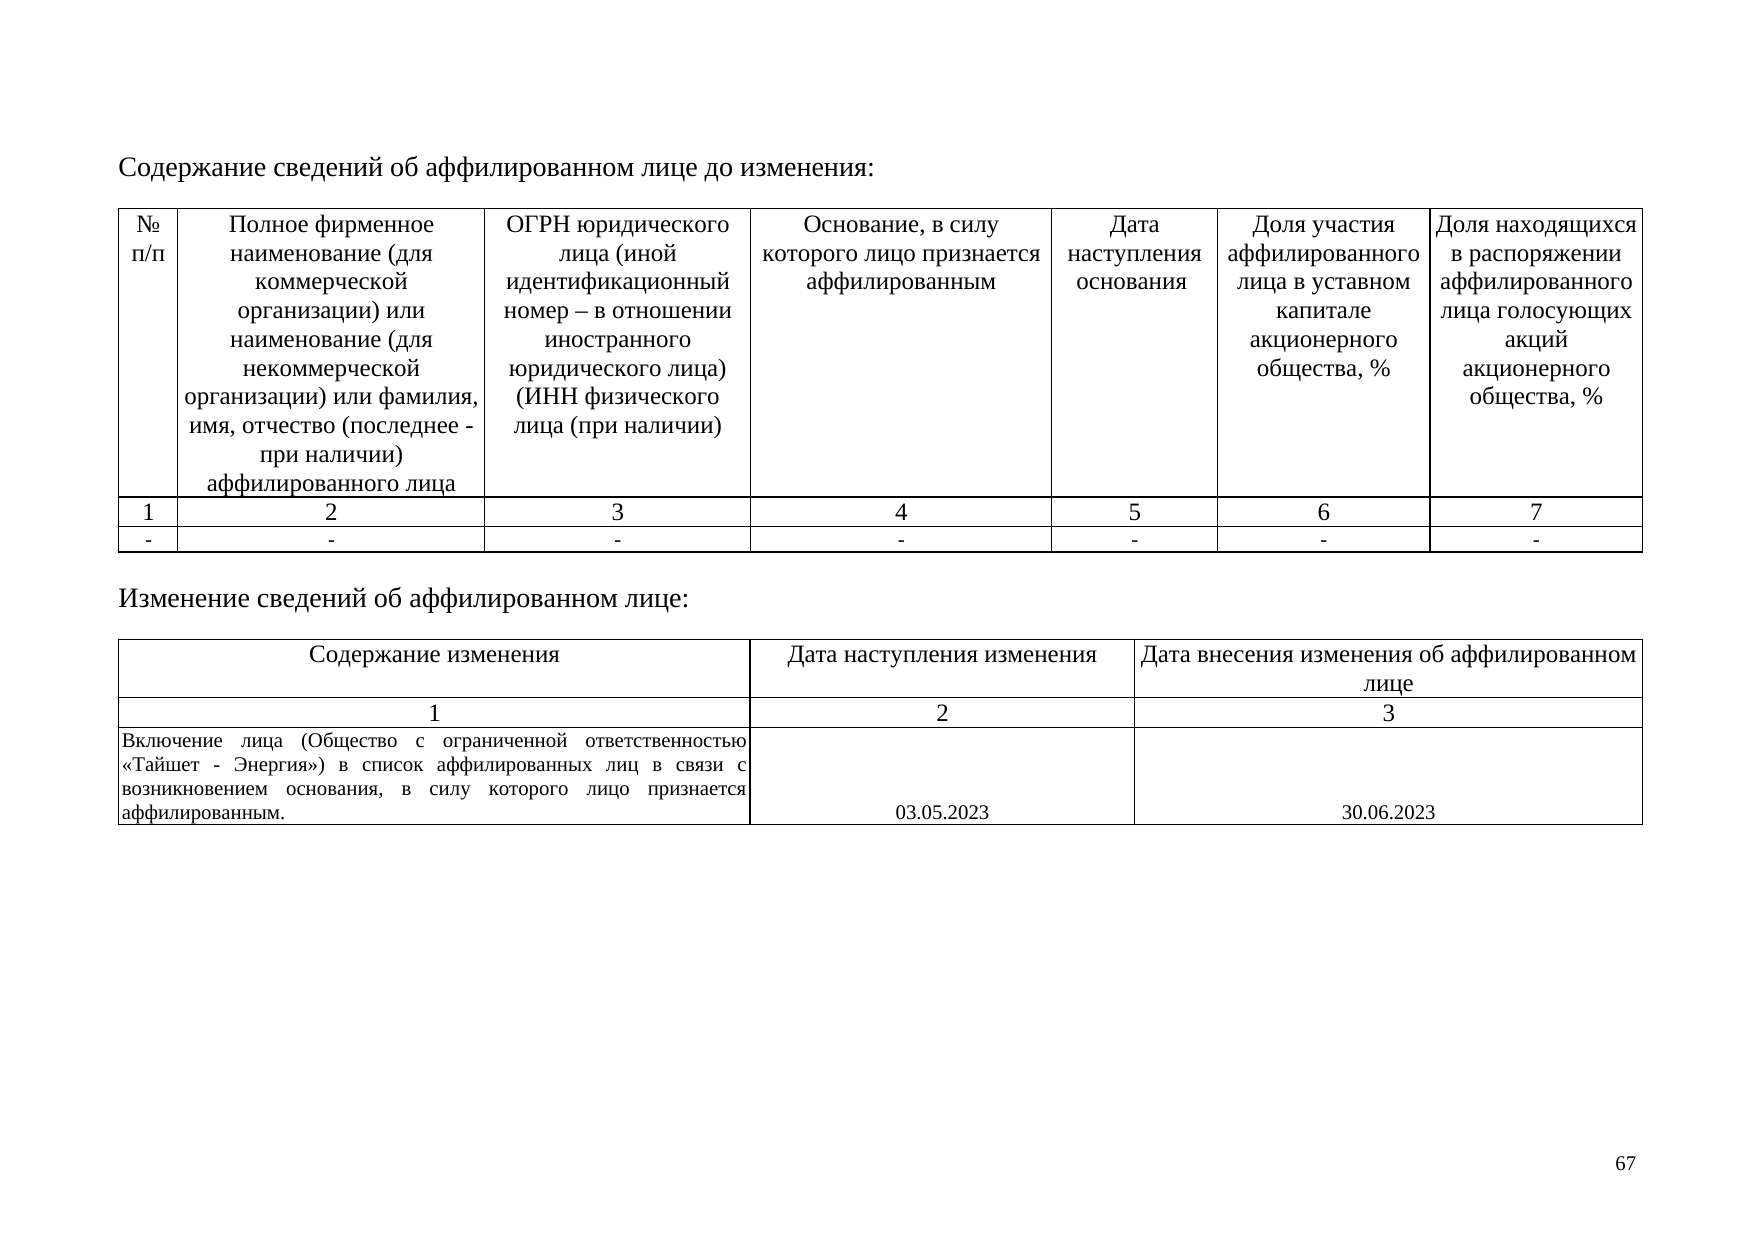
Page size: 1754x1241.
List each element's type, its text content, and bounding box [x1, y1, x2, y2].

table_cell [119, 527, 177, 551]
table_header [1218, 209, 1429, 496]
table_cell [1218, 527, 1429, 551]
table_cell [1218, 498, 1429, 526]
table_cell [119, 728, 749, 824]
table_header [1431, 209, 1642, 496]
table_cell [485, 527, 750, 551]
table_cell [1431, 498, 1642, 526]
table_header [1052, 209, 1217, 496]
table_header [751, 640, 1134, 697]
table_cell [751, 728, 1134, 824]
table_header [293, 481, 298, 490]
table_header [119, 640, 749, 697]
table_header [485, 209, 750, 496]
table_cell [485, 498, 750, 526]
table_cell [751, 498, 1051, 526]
text Содержание сведений об аффилированном лице до изменения: [118, 151, 1636, 183]
text Изменение сведений об аффилированном лице: [118, 581, 1636, 613]
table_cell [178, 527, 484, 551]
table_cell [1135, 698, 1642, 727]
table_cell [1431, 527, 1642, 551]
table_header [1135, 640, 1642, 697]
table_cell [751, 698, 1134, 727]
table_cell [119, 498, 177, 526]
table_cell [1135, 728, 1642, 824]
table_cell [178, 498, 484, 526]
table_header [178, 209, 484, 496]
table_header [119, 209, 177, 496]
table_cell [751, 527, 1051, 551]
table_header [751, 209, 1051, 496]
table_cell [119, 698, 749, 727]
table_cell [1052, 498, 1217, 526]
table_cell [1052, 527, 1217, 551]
